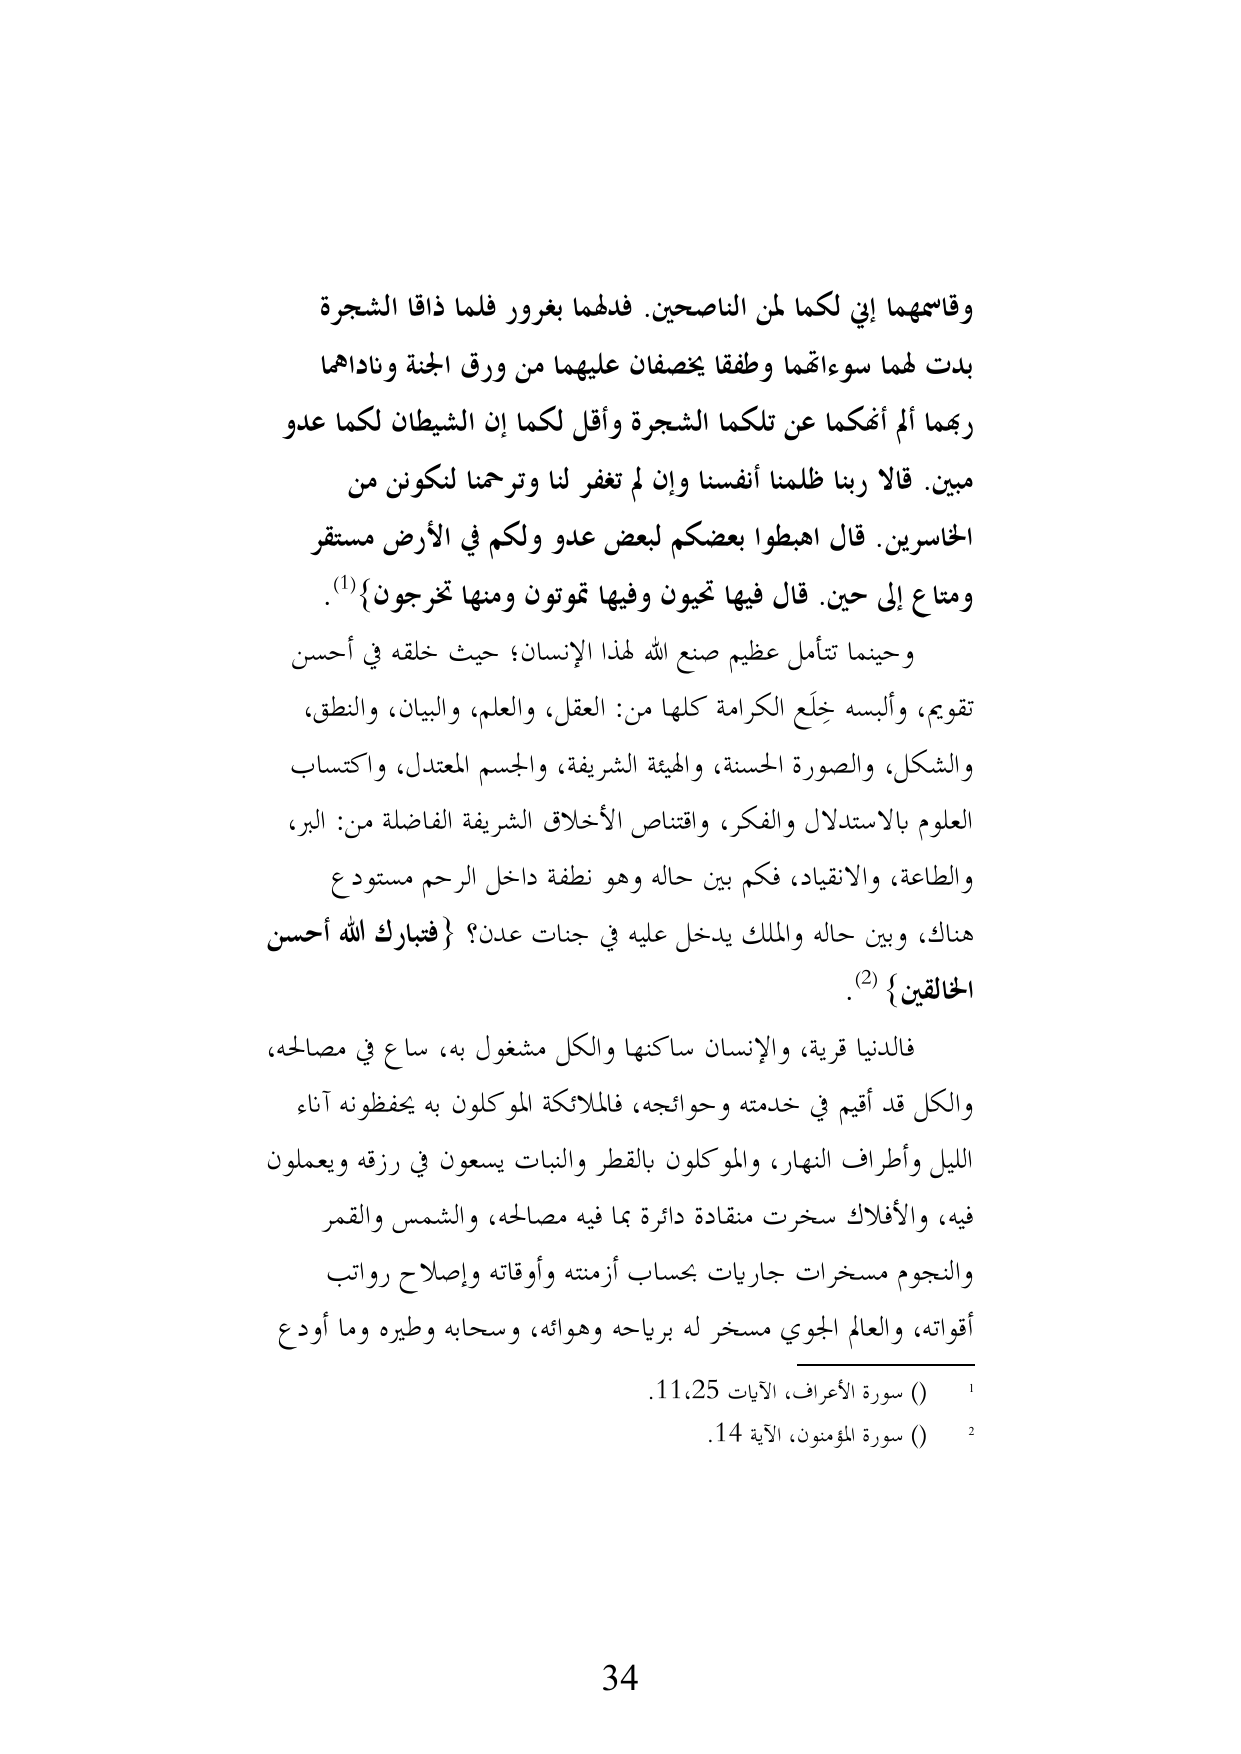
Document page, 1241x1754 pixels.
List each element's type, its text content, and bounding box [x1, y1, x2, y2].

text وحينما تتأمل عظيم صنع الله لهذا الإنسان؛ حيث خلقه في أحسن تقويم، وألبسه خِلَع الكرامة كلها من: العقل، والعلم، والبيان، والنطق، والشكل، والصورة الحسنة، والهيئة الشريفة، والجسم المعتدل، واكتساب العلوم بالاستدلال والفكر، واقتناص الأخلاق الشريفة الفاضلة من: البر، والطاعة، والانقياد، فكم بين حاله وهو نطفة داخل الرحم مستودع هناك، وبين حاله والملك يدخل عليه في جنات عدن؟ {فتبارك الله أحسن الخالقين} (). [266, 626, 974, 1021]
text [266, 281, 974, 626]
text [266, 1021, 974, 1357]
